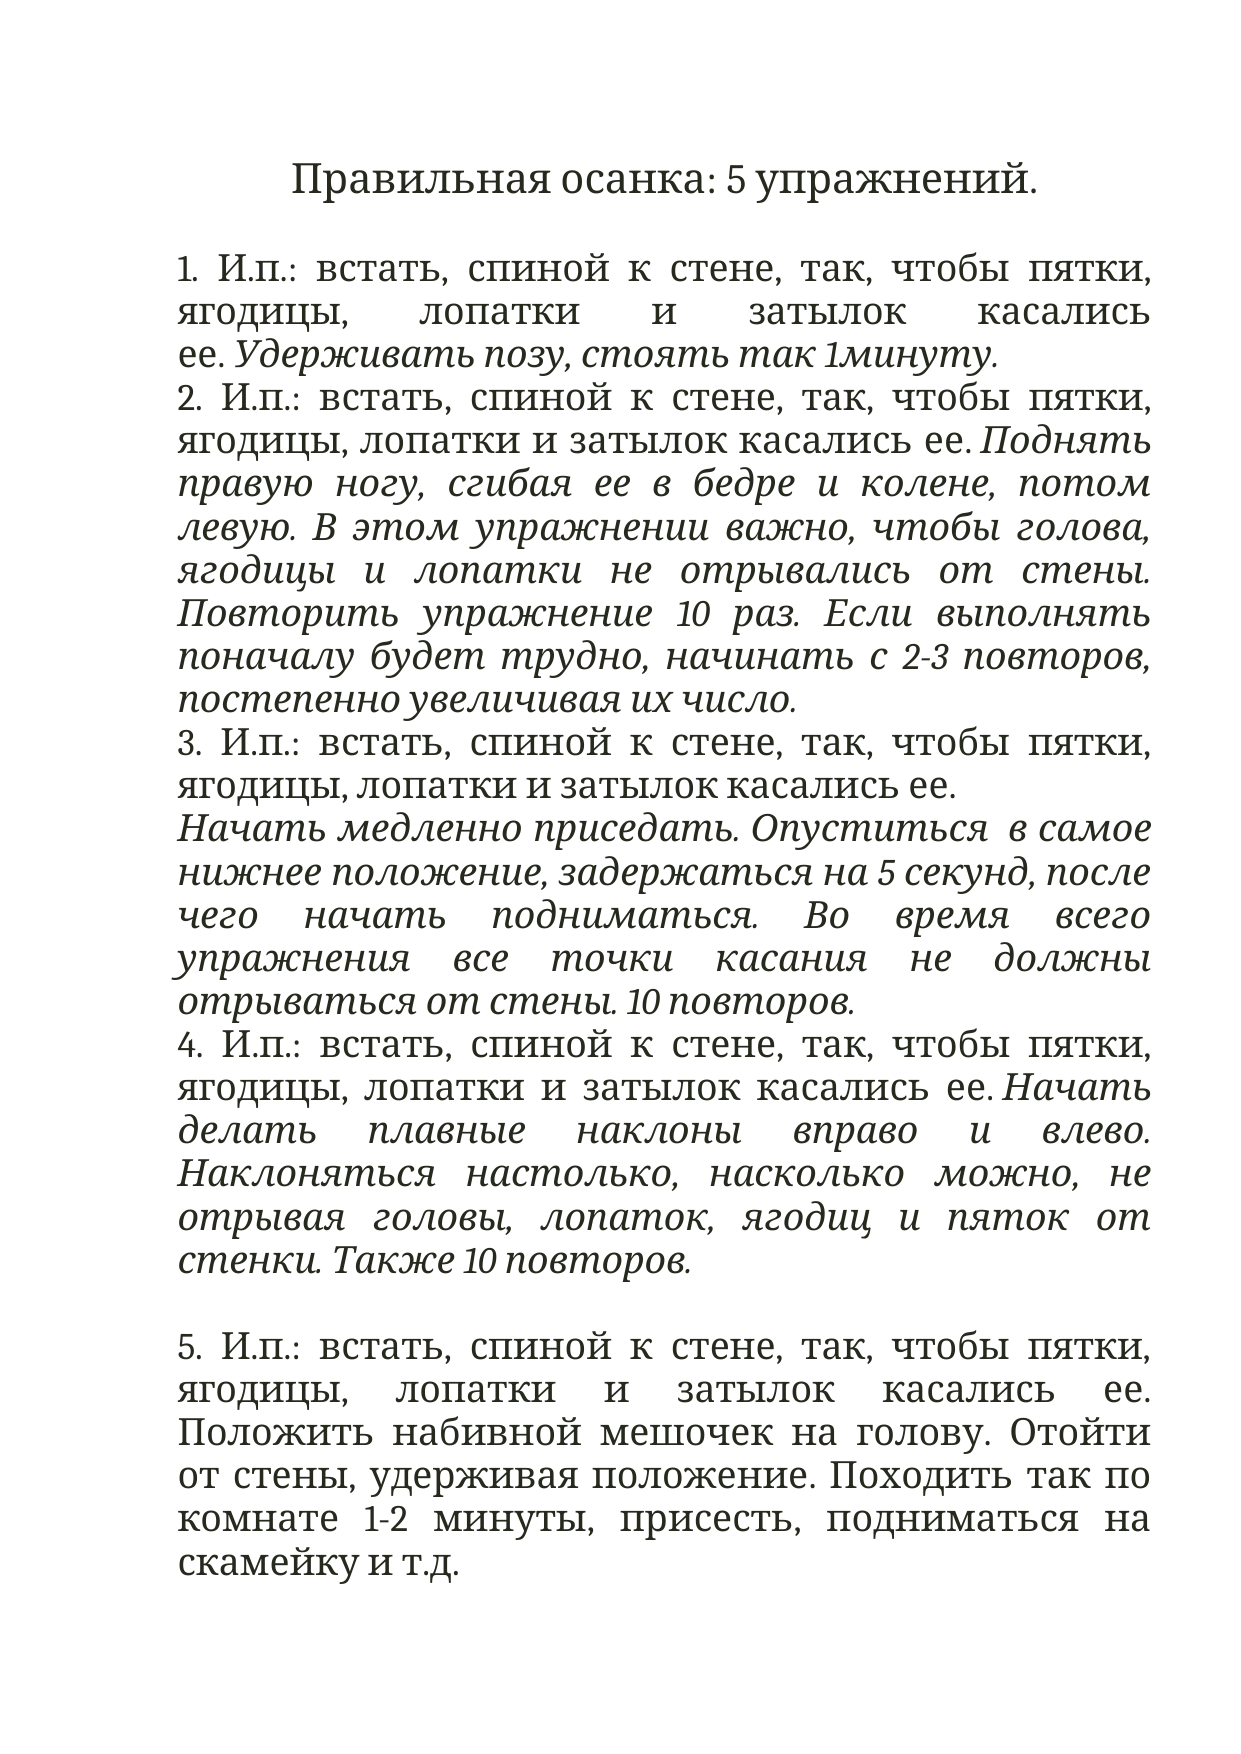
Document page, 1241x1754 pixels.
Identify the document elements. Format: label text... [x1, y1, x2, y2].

text 5. И.п.: встать, спиной к стене, так, чтобы пятки, ягодицы, лопатки и затылок касались ее. Положить набивной мешочек на голову. Отойти от стены, удерживая положение. Походить так по комнате 1-2 минуты, присесть, подниматься на скамейку и т.д. [177, 1326, 1152, 1584]
text 4. И.п.: встать, спиной к стене, так, чтобы пятки, ягодицы, лопатки и затылок касались ее. Начать делать плавные наклоны вправо и влево. Наклоняться настолько, насколько можно, не отрывая головы, лопаток, ягодиц и пяток от стенки. Также 10 повторов. [177, 1024, 1152, 1282]
text 2. И.п.: встать, спиной к стене, так, чтобы пятки, ягодицы, лопатки и затылок касались ее. Поднять правую ногу, сгибая ее в бедре и колене, потом левую. В этом упражнении важно, чтобы голова, ягодицы и лопатки не отрывались от стены. Повторить упражнение 10 раз. Если выполнять поначалу будет трудно, начинать с 2-3 повторов, постепенно увеличивая их число. [177, 377, 1152, 722]
text 3. И.п.: встать, спиной к стене, так, чтобы пятки, ягодицы, лопатки и затылок касались ее. [177, 722, 1152, 808]
text 1. И.п.: встать, спиной к стене, так, чтобы пятки, ягодицы, лопатки и затылок касались ее. Удерживать позу, стоять так 1минуту. [177, 247, 1152, 377]
text Правильная осанка: 5 упражнений. [177, 156, 1152, 204]
text Начать медленно приседать. Опуститься в самое нижнее положение, задержаться на 5 секунд, после чего начать подниматься. Во время всего упражнения все точки касания не должны отрываться от стены. 10 повторов. [177, 808, 1152, 1024]
